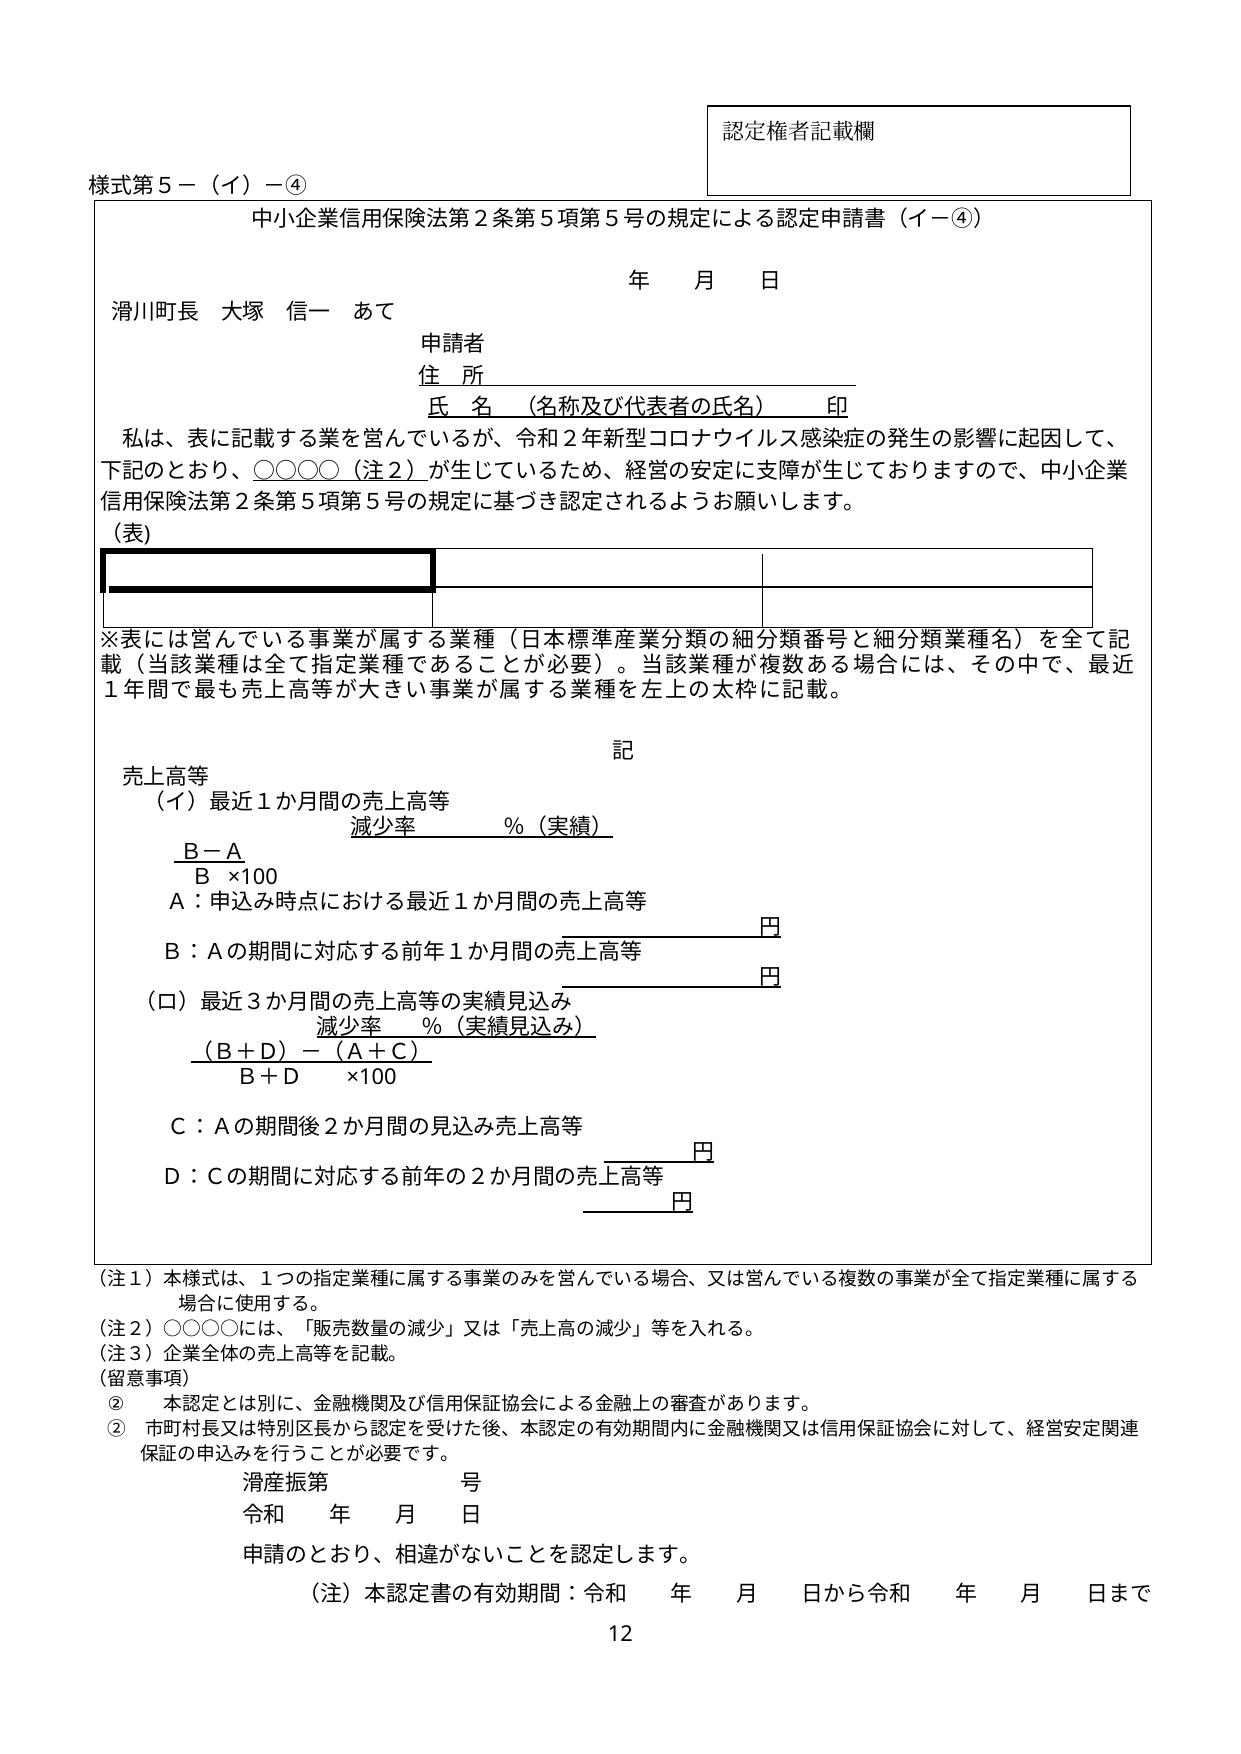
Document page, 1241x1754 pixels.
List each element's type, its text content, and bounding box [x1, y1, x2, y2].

text ② 市町村長又は特別区長から認定を受けた後、本認定の有効期間内に金融機関又は信用保証協会に対して、経営安定関連保証の申込みを行うことが必要です。 [89, 1415, 1152, 1465]
text （留意事項） [89, 1365, 1152, 1390]
list 本認定とは別に、金融機関及び信用保証協会による金融上の審査があります。 [107, 1390, 1152, 1415]
text （注）本認定書の有効期間：令和 年 月 日から令和 年 月 日まで [89, 1576, 1152, 1608]
text （注１）本様式は、１つの指定業種に属する事業のみを営んでいる場合、又は営んでいる複数の事業が全て指定業種に属する場合に使用する。 [89, 1265, 1152, 1315]
text （注３）企業全体の売上高等を記載。 [89, 1340, 1152, 1365]
text 申請のとおり、相違がないことを認定します。 [89, 1537, 1152, 1568]
table_header 中小企業信用保険法第２条第５項第５号の規定による認定申請書（イ－④） 年 月 日 滑川町長 大塚 信一 あて 申請者 住 所 氏 名 （名称及び代表者の氏名） 印 私は、表に記載する業を営んでいるが、令和２年新型コロナウイルス感染症の発生の影響に起因して、下記のとおり、○○○○（注２）が生じているため、経営の安定に支障が生じておりますので、中小企業信用保険法第２条第５項第５号の規定に基づき認定されるようお願いします。 （表) ※表には営んでいる事業が属する業種（日本標準産業分類の細分類番号と細分類業種名）を全て記載（当該業種は全て指定業種であることが必要）。当該業種が複数ある場合には、その中で、最近１年間で最も売上高等が大きい事業が属する業種を左上の太枠に記載。 記 売上高等 （イ）最近１か月間の売上高等 減少率 ％（実績） Ｂ－Ａ Ｂ ×100 Ａ：申込み時点における最近１か月間の売上高等 円 Ｂ：Ａの期間に対応する前年１か月間の売上高等 円 （ロ）最近３か月間の売上高等の実績見込み 減少率 ％（実績見込み） （Ｂ＋Ｄ）－（Ａ＋Ｃ） Ｂ＋Ｄ ×100 Ｃ：Ａの期間後２か月間の見込み売上高等 円 Ｄ：Ｃの期間に対応する前年の２か月間の売上高等 円 [95, 201, 1151, 1264]
text 滑産振第 号 [89, 1465, 1152, 1497]
text 令和 年 月 日 [89, 1497, 1152, 1529]
text 様式第５－（イ）－④ [89, 169, 1152, 200]
text （注２）○○○○には、「販売数量の減少」又は「売上高の減少」等を入れる。 [89, 1315, 1152, 1340]
